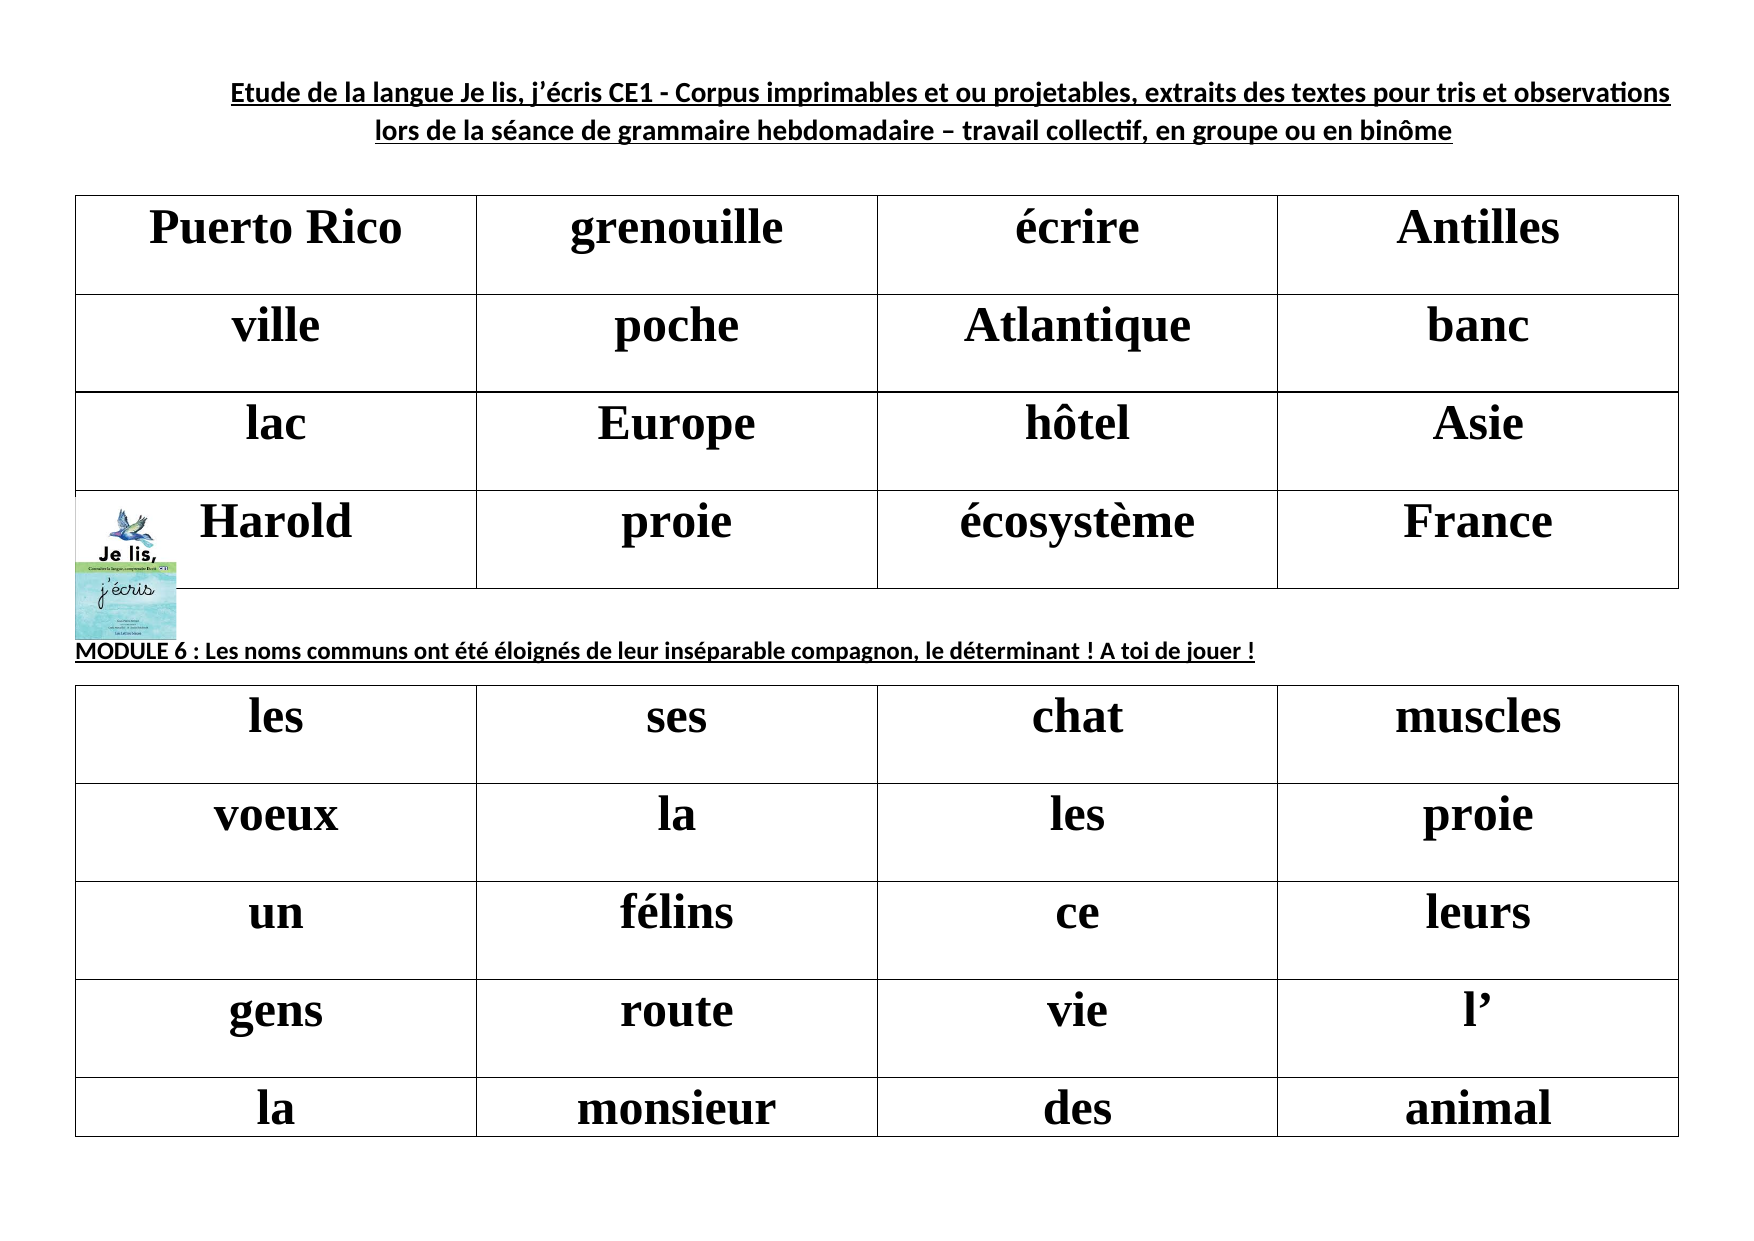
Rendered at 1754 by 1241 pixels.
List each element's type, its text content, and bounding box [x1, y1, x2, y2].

table_cell lac [76, 393, 476, 489]
table_cell hôtel [878, 393, 1277, 489]
table_cell proie [477, 491, 877, 587]
table_header muscles [1278, 686, 1678, 783]
table_cell proie [1278, 784, 1678, 881]
table_cell Antilles [1278, 196, 1678, 293]
table_cell poche [477, 295, 877, 391]
table_cell Europe [477, 393, 877, 489]
table_cell la [76, 1078, 476, 1136]
table_cell France [1278, 491, 1678, 587]
table_cell des [878, 1078, 1277, 1136]
table_cell écrire [878, 196, 1277, 293]
table_cell vie [878, 980, 1277, 1077]
table_cell Harold [76, 491, 476, 587]
table_cell félins [477, 882, 877, 979]
table_cell banc [1278, 295, 1678, 391]
table_header chat [878, 686, 1277, 783]
table_cell grenouille [477, 196, 877, 293]
table_cell les [878, 784, 1277, 881]
table_cell l’ [1278, 980, 1678, 1077]
table_cell animal [1278, 1078, 1678, 1136]
table_cell écosystème [878, 491, 1277, 587]
table_header ses [477, 686, 877, 783]
table_cell Atlantique [878, 295, 1277, 391]
table_cell Asie [1278, 393, 1678, 489]
table_cell la [477, 784, 877, 881]
table_cell un [76, 882, 476, 979]
table_cell ce [878, 882, 1277, 979]
picture [75, 497, 177, 640]
text MODULE 6 : Les noms communs ont été éloignés de leur inséparable compagnon, le déterminant ! A toi de jouer ! [75, 635, 1679, 666]
table_header les [76, 686, 476, 783]
table_cell leurs [1278, 882, 1678, 979]
table_cell Puerto Rico [76, 196, 476, 293]
table_cell voeux [76, 784, 476, 881]
table_cell route [477, 980, 877, 1077]
table_cell ville [76, 295, 476, 391]
table_cell monsieur [477, 1078, 877, 1136]
table_cell gens [76, 980, 476, 1077]
